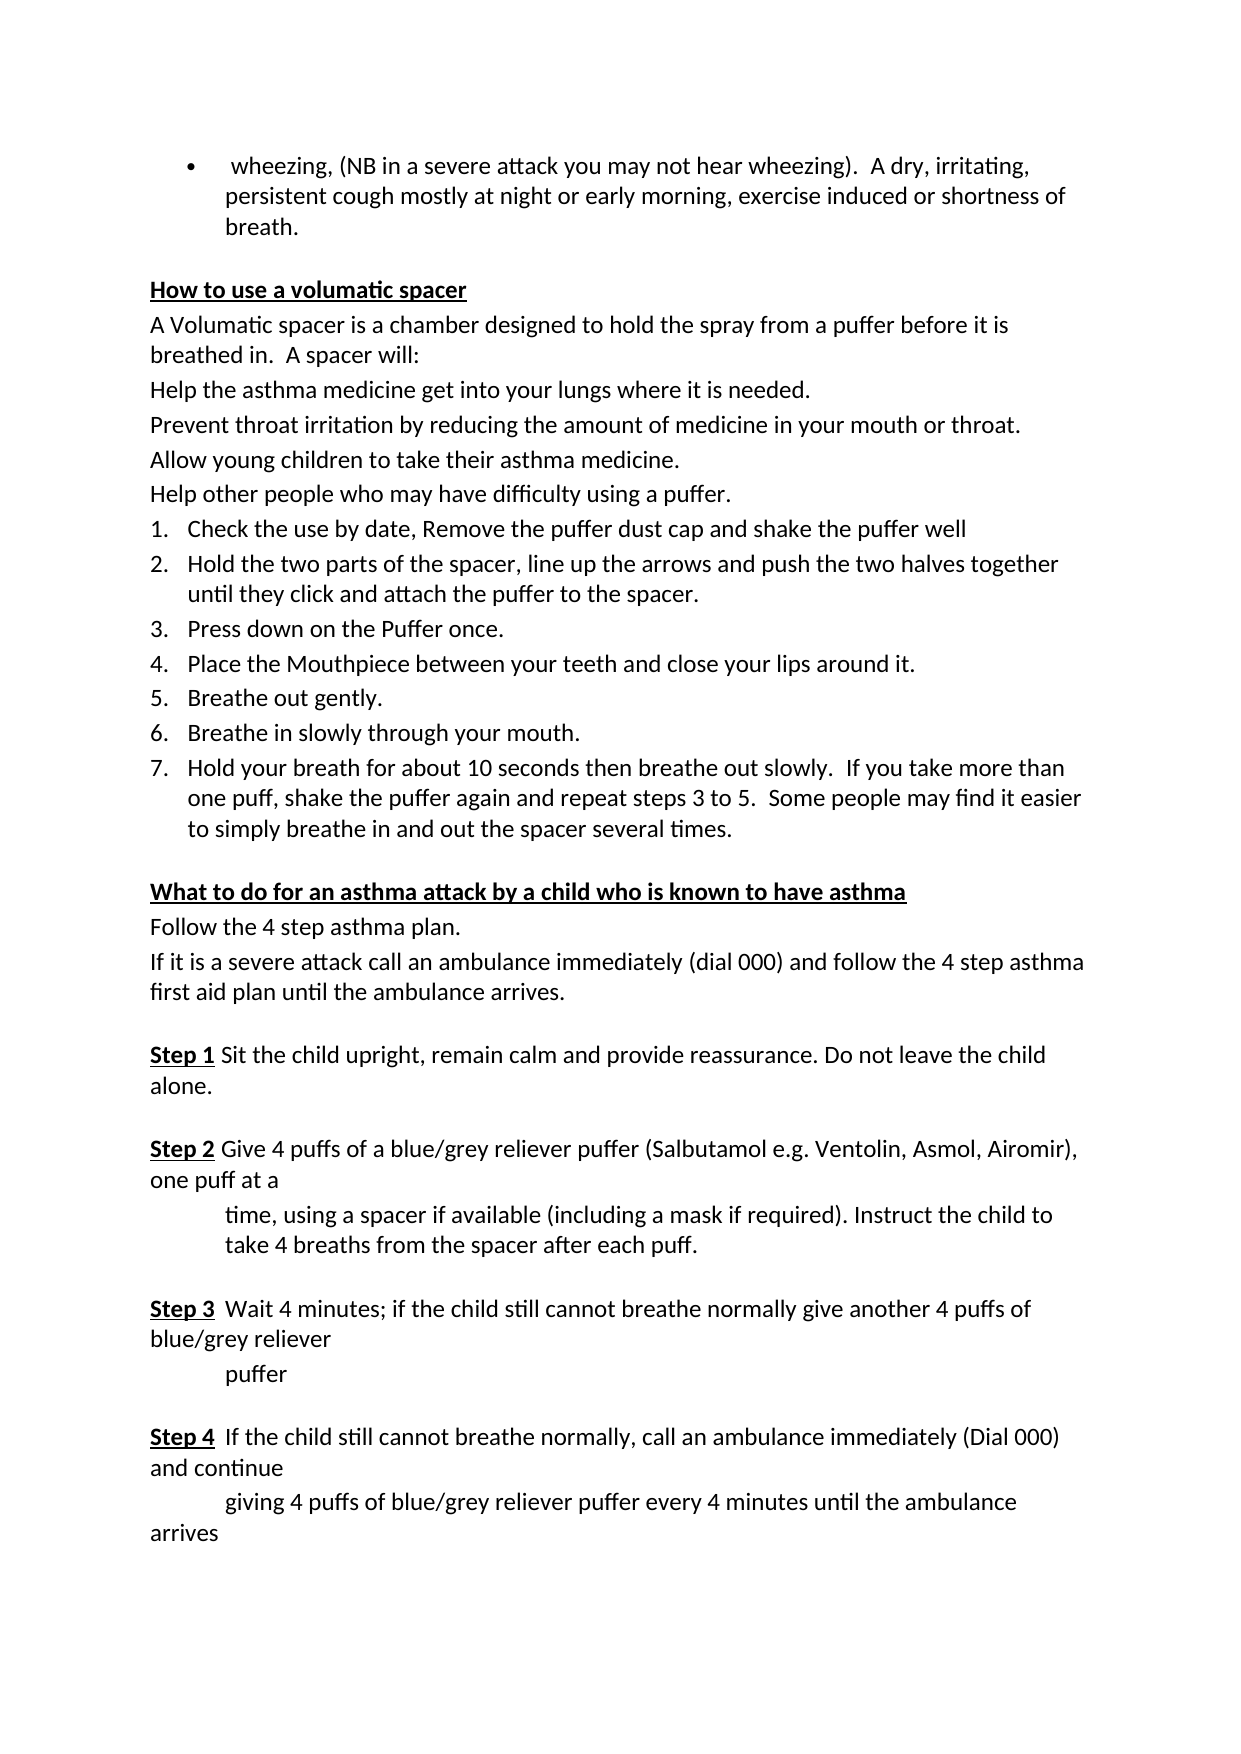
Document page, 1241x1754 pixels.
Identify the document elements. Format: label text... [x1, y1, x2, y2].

text Help the asthma medicine get into your lungs where it is needed. [150, 374, 1090, 405]
text Step 1 Sit the child upright, remain calm and provide reassurance. Do not leave the child alone. [150, 1039, 1090, 1101]
list Check the use by date, Remove the puffer dust cap and shake the puffer well [150, 513, 1090, 544]
text What to do for an asthma attack by a child who is known to have asthma [150, 876, 1090, 907]
text If it is a severe attack call an ambulance immediately (dial 000) and follow the 4 step asthma first aid plan until the ambulance arrives. [150, 946, 1090, 1007]
text How to use a volumatic spacer [150, 274, 1090, 305]
list Breathe out gently. [150, 682, 1090, 713]
text time, using a spacer if available (including a mask if required). Instruct the child to take 4 breaths from the spacer after each puff. [225, 1199, 1090, 1260]
text Prevent throat irritation by reducing the amount of medicine in your mouth or throat. [150, 409, 1090, 439]
list Press down on the Puffer once. [150, 613, 1090, 643]
text Step 3 Wait 4 minutes; if the child still cannot breathe normally give another 4 puffs of blue/grey reliever [150, 1293, 1090, 1354]
list wheezing, (NB in a severe attack you may not hear wheezing). A dry, irritating, persistent cough mostly at night or early morning, exercise induced or shortness of breath. [187, 150, 1090, 242]
text giving 4 puffs of blue/grey reliever puffer every 4 minutes until the ambulance arrives [150, 1487, 1090, 1548]
text Step 2 Give 4 puffs of a blue/grey reliever puffer (Salbutamol e.g. Ventolin, Asmol, Airomir), one puff at a [150, 1133, 1090, 1194]
text A Volumatic spacer is a chamber designed to hold the spray from a puffer before it is breathed in. A spacer will: [150, 309, 1090, 370]
text Help other people who may have difficulty using a puffer. [150, 478, 1090, 509]
list Place the Mouthpiece between your teeth and close your lips around it. [150, 648, 1090, 678]
list Breathe in slowly through your mouth. [150, 717, 1090, 748]
list Hold the two parts of the spacer, line up the arrows and push the two halves together until they click and attach the puffer to the spacer. [150, 548, 1090, 609]
text Follow the 4 step asthma plan. [150, 911, 1090, 941]
list Hold your breath for about 10 seconds then breathe out slowly. If you take more than one puff, shake the puffer again and repeat steps 3 to 5. Some people may find it easier to simply breathe in and out the spacer several times. [150, 752, 1090, 843]
text Step 4 If the child still cannot breathe normally, call an ambulance immediately (Dial 000) and continue [150, 1421, 1090, 1482]
text Allow young children to take their asthma medicine. [150, 444, 1090, 474]
text puffer [150, 1358, 1090, 1388]
